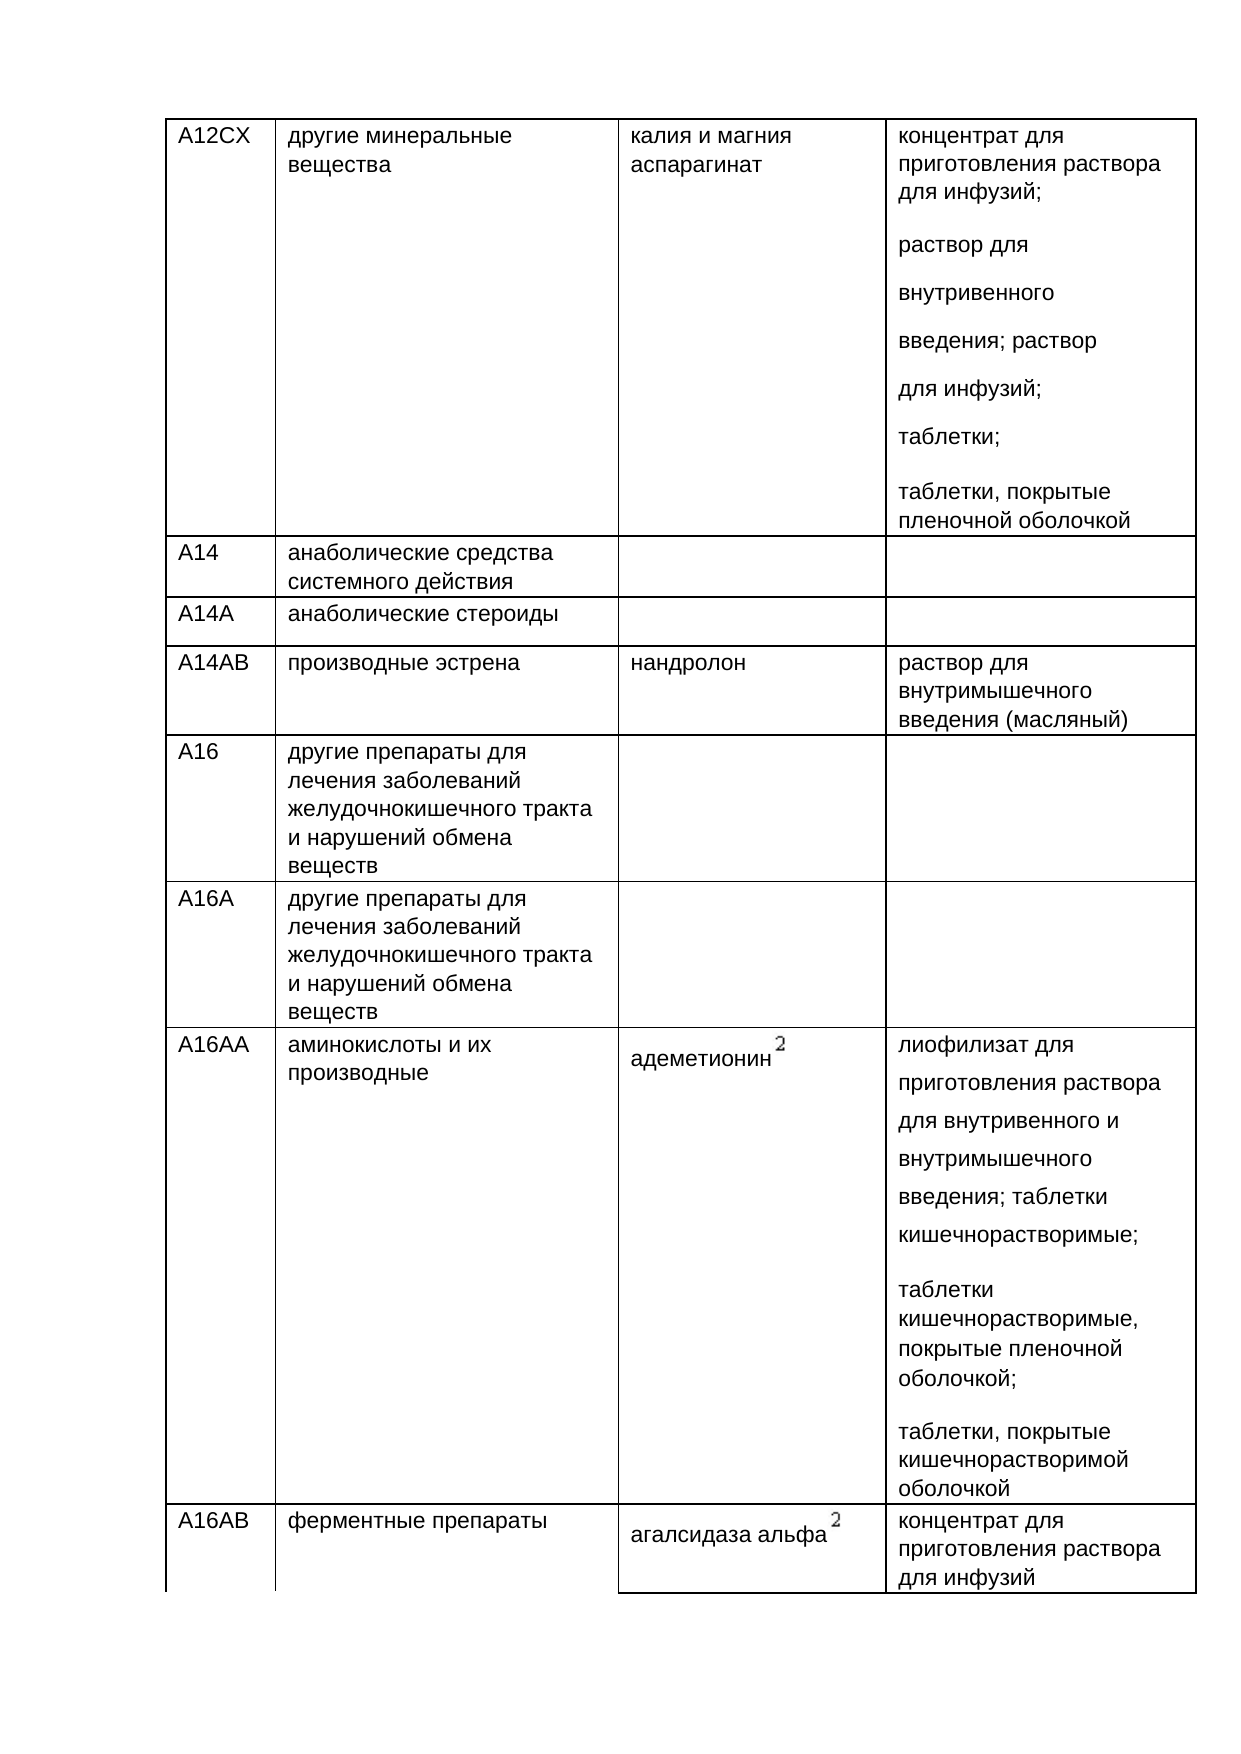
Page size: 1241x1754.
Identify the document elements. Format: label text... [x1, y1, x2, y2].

table_cell концентрат для приготовления раствора для инфузий [887, 1505, 1195, 1592]
table_cell [619, 736, 885, 881]
table_cell A14 [167, 537, 275, 596]
picture [772, 1030, 790, 1067]
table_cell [276, 1505, 618, 1592]
table_cell A16A [167, 882, 275, 1027]
table_cell [619, 882, 885, 1027]
table_cell анаболические стероиды [276, 598, 618, 645]
table_cell аминокислоты и их производные [276, 1028, 618, 1503]
table_cell [887, 598, 1195, 645]
table_header другие минеральные вещества [276, 120, 618, 535]
table_cell A16 [167, 736, 275, 881]
table_cell A14A [167, 598, 275, 645]
table_cell [619, 537, 885, 596]
table_cell нандролон [619, 647, 885, 734]
table_cell [619, 598, 885, 645]
table_cell агалсидаза альфа [619, 1505, 885, 1592]
table_header концентрат для приготовления раствора для инфузий; раствор для внутривенного введения; раствор для инфузий; таблетки; таблетки, покрытые пленочной оболочкой [887, 120, 1195, 535]
table_cell [887, 537, 1195, 596]
table_header калия и магния аспарагинат [619, 120, 885, 535]
table_cell A14AB [167, 647, 275, 734]
table_cell адеметионин [619, 1028, 885, 1503]
table_header A12CX [167, 120, 275, 535]
table_cell A16AA [167, 1028, 275, 1503]
picture [827, 1507, 845, 1543]
table_cell раствор для внутримышечного введения (масляный) [887, 647, 1195, 734]
table_cell производные эстрена [276, 647, 618, 734]
table_cell анаболические средства системного действия [276, 537, 618, 596]
table_cell A16AB [167, 1505, 276, 1592]
table_cell другие препараты для лечения заболеваний желудочнокишечного тракта и нарушений обмена веществ [276, 882, 618, 1027]
table_cell [887, 882, 1195, 1027]
table_cell другие препараты для лечения заболеваний желудочнокишечного тракта и нарушений обмена веществ [276, 736, 618, 881]
table_cell лиофилизат для приготовления раствора для внутривенного и внутримышечного введения; таблетки кишечнорастворимые; таблетки кишечнорастворимые, покрытые пленочной оболочкой; таблетки, покрытые кишечнорастворимой оболочкой [887, 1028, 1195, 1503]
table_cell [887, 736, 1195, 881]
